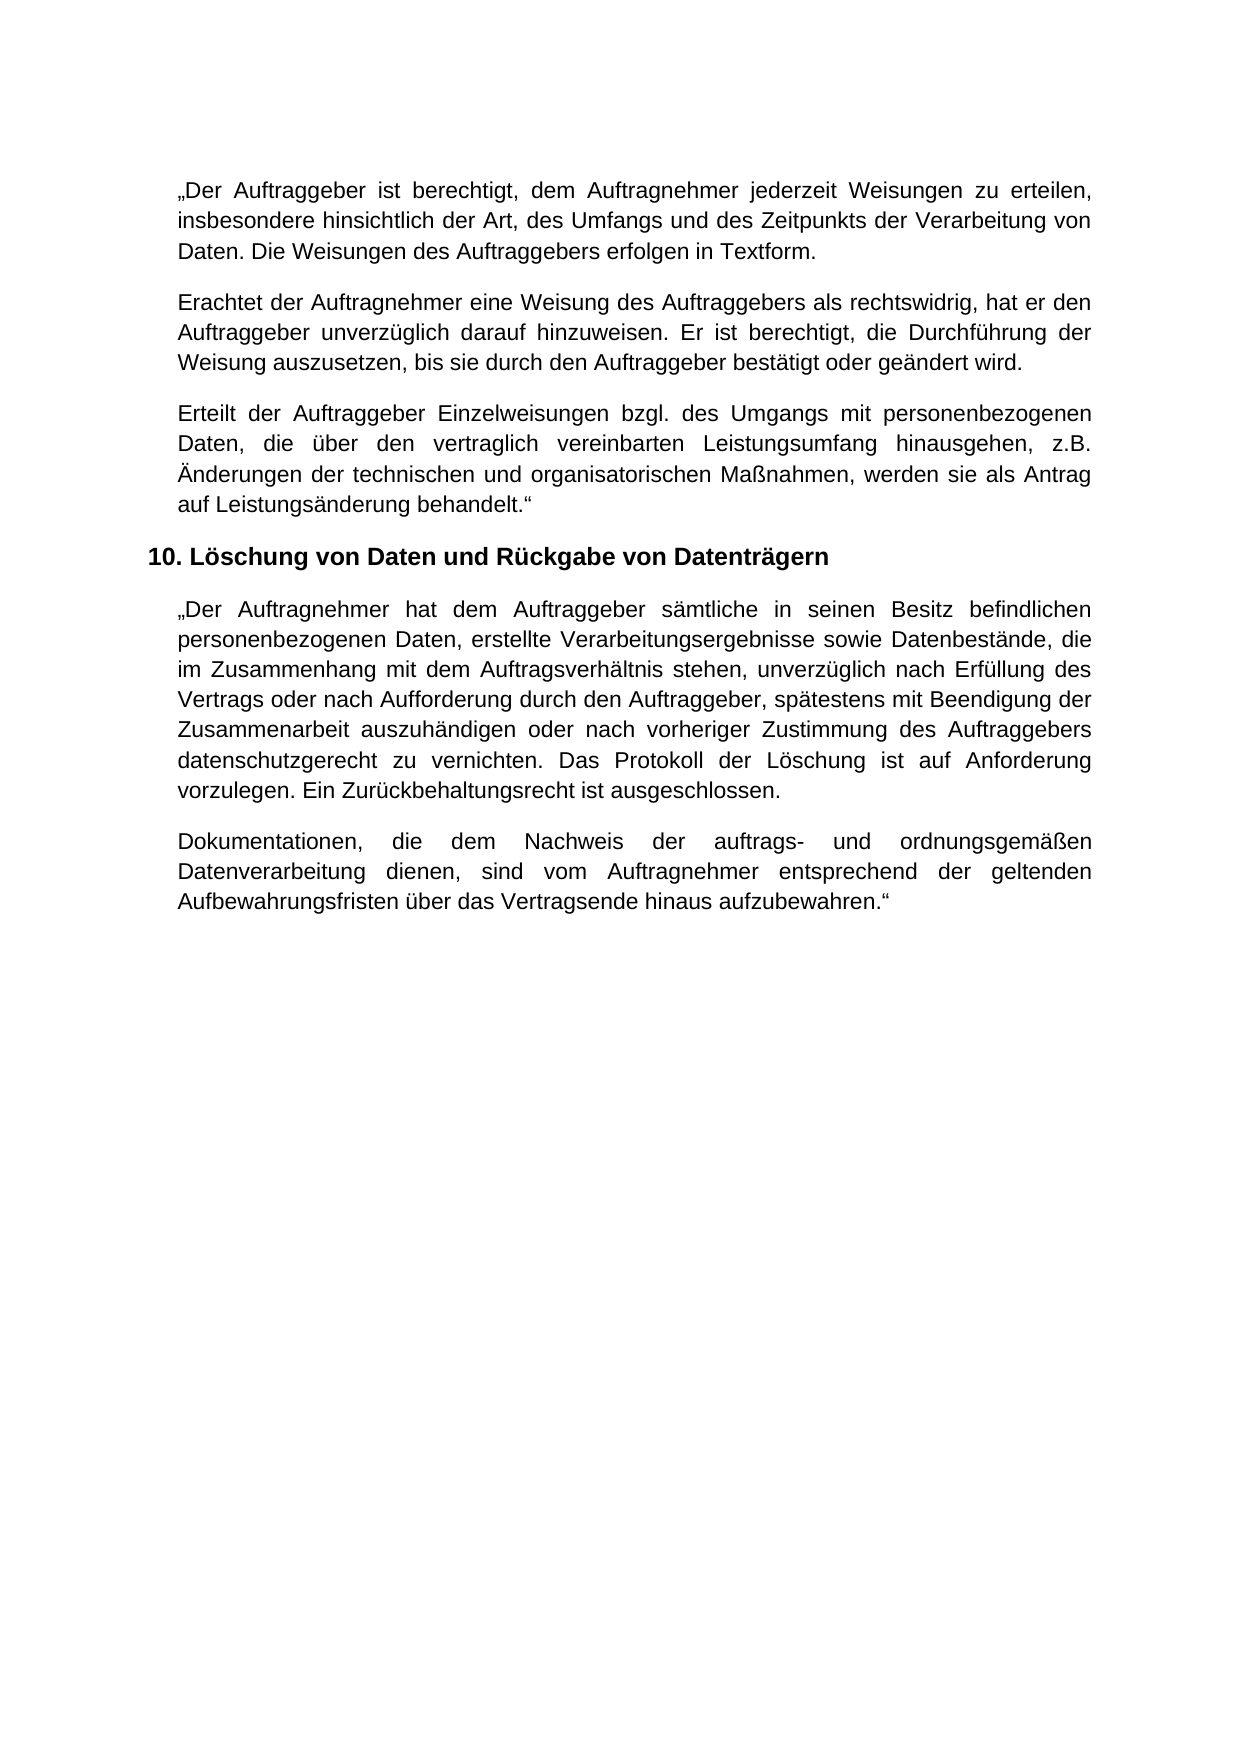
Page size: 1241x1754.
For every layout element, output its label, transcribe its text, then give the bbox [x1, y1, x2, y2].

text „Der Auftragnehmer hat dem Auftraggeber sämtliche in seinen Besitz befindlichen personenbezogenen Daten, erstellte Verarbeitungsergebnisse sowie Datenbestände, die im Zusammenhang mit dem Auftragsverhältnis stehen, unverzüglich nach Erfüllung des Vertrags oder nach Aufforderung durch den Auftraggeber, spätestens mit Beendigung der Zusammenarbeit auszuhändigen oder nach vorheriger Zustimmung des Auftraggebers datenschutzgerecht zu vernichten. Das Protokoll der Löschung ist auf Anforderung vorzulegen. Ein Zurückbehaltungsrecht ist ausgeschlossen. [177, 596, 1092, 803]
text 10. Löschung von Daten und Rückgabe von Datenträgern [148, 542, 1092, 571]
text „Der Auftraggeber ist berechtigt, dem Auftragnehmer jederzeit Weisungen zu erteilen, insbesondere hinsichtlich der Art, des Umfangs und des Zeitpunkts der Verarbeitung von Daten. Die Weisungen des Auftraggebers erfolgen in Textform. [177, 177, 1092, 264]
text Erachtet der Auftragnehmer eine Weisung des Auftraggebers als rechtswidrig, hat er den Auftraggeber unverzüglich darauf hinzuweisen. Er ist berechtigt, die Durchführung der Weisung auszusetzen, bis sie durch den Auftraggeber bestätigt oder geändert wird. [177, 289, 1092, 375]
text Dokumentationen, die dem Nachweis der auftrags- und ordnungsgemäßen Datenverarbeitung dienen, sind vom Auftragnehmer entsprechend der geltenden Aufbewahrungsfristen über das Vertragsende hinaus aufzubewahren.“ [177, 828, 1092, 915]
text Erteilt der Auftraggeber Einzelweisungen bzgl. des Umgangs mit personenbezogenen Daten, die über den vertraglich vereinbarten Leistungsumfang hinausgehen, z.B. Änderungen der technischen und organisatorischen Maßnahmen, werden sie als Antrag auf Leistungsänderung behandelt.“ [177, 400, 1092, 517]
